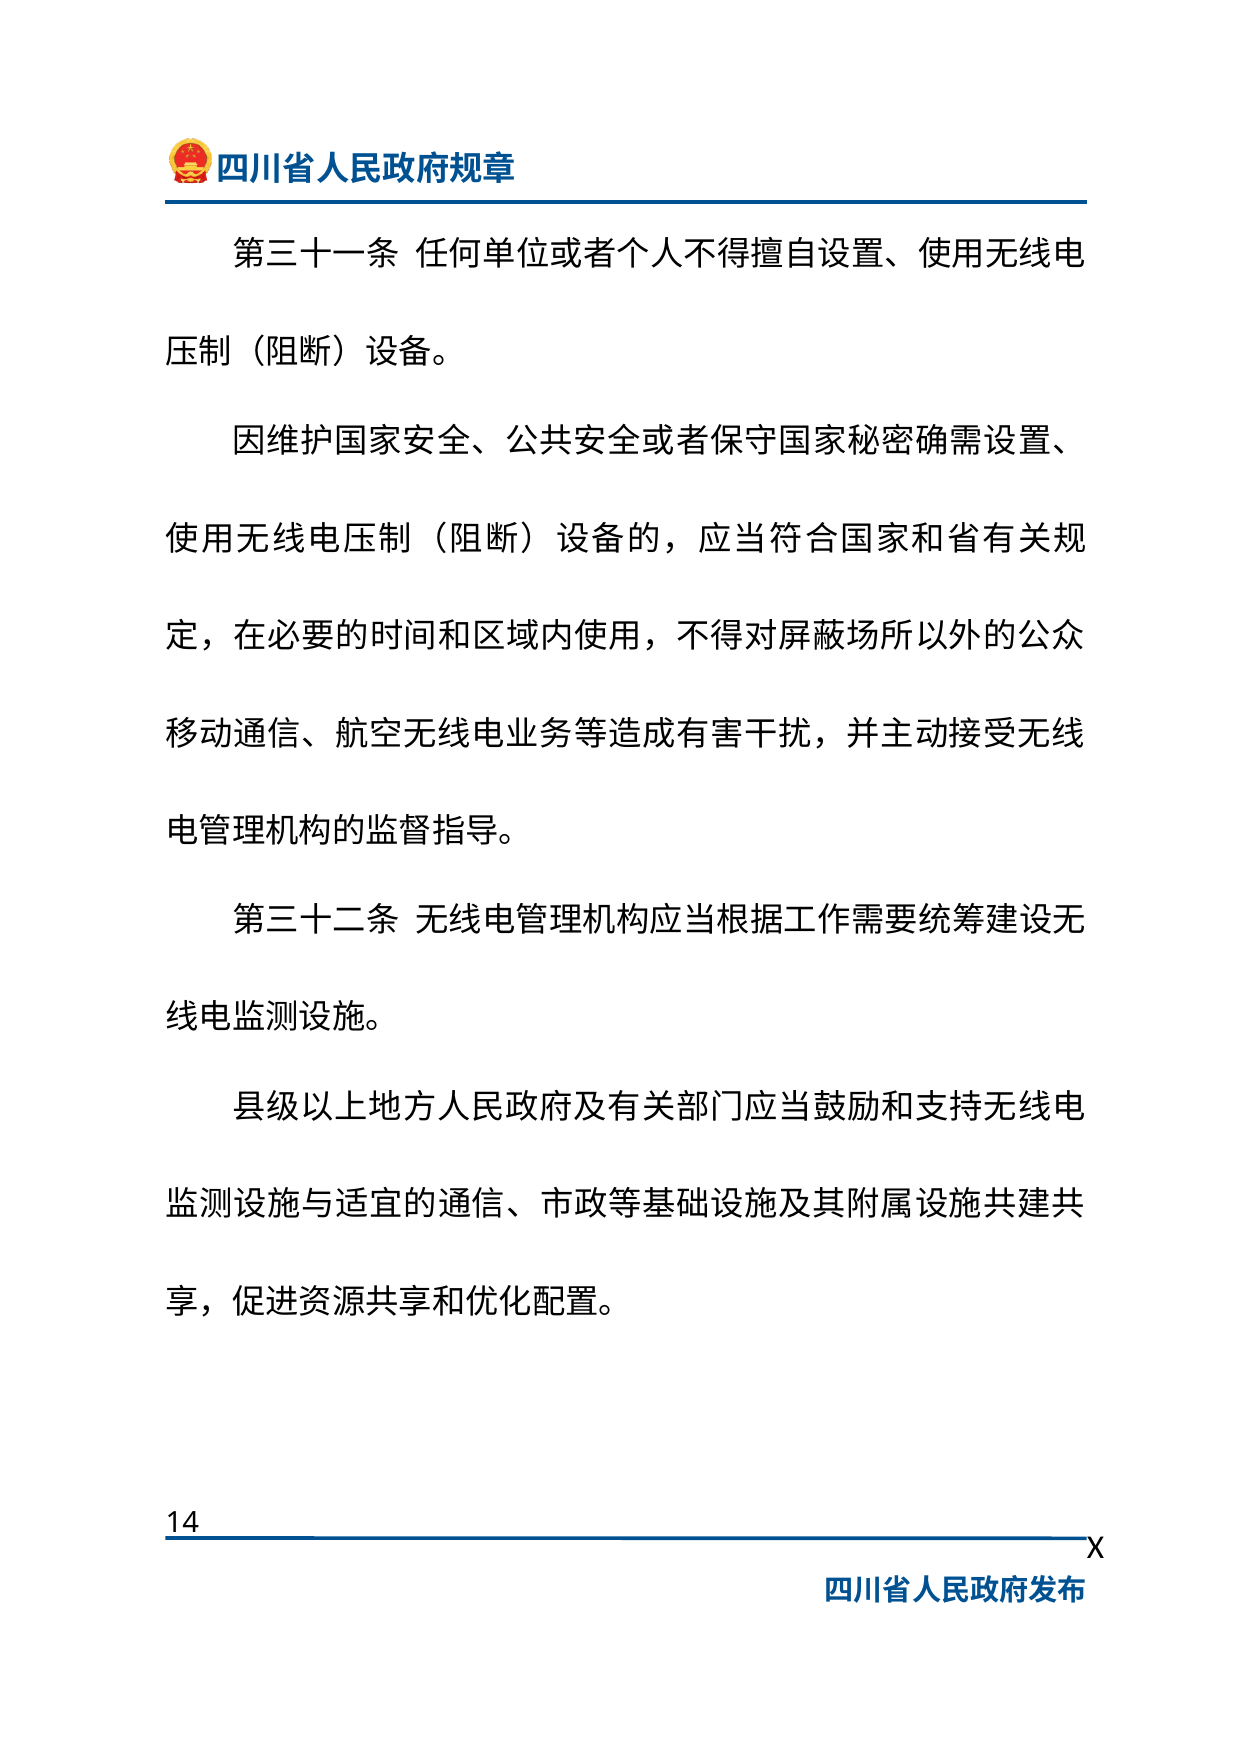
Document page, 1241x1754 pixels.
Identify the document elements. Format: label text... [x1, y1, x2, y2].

picture [165, 136, 216, 187]
text 第三十二条 无线电管理机构应当根据工作需要统筹建设无线电监测设施。 [165, 884, 1087, 1047]
text 县级以上地方人民政府及有关部门应当鼓励和支持无线电监测设施与适宜的通信、市政等基础设施及其附属设施共建共享，促进资源共享和优化配置。 [165, 1071, 1087, 1331]
text 因维护国家安全、公共安全或者保守国家秘密确需设置、使用无线电压制（阻断）设备的，应当符合国家和省有关规定，在必要的时间和区域内使用，不得对屏蔽场所以外的公众移动通信、航空无线电业务等造成有害干扰，并主动接受无线电管理机构的监督指导。 [165, 405, 1087, 860]
text 第三十一条 任何单位或者个人不得擅自设置、使用无线电压制（阻断）设备。 [165, 219, 1087, 381]
